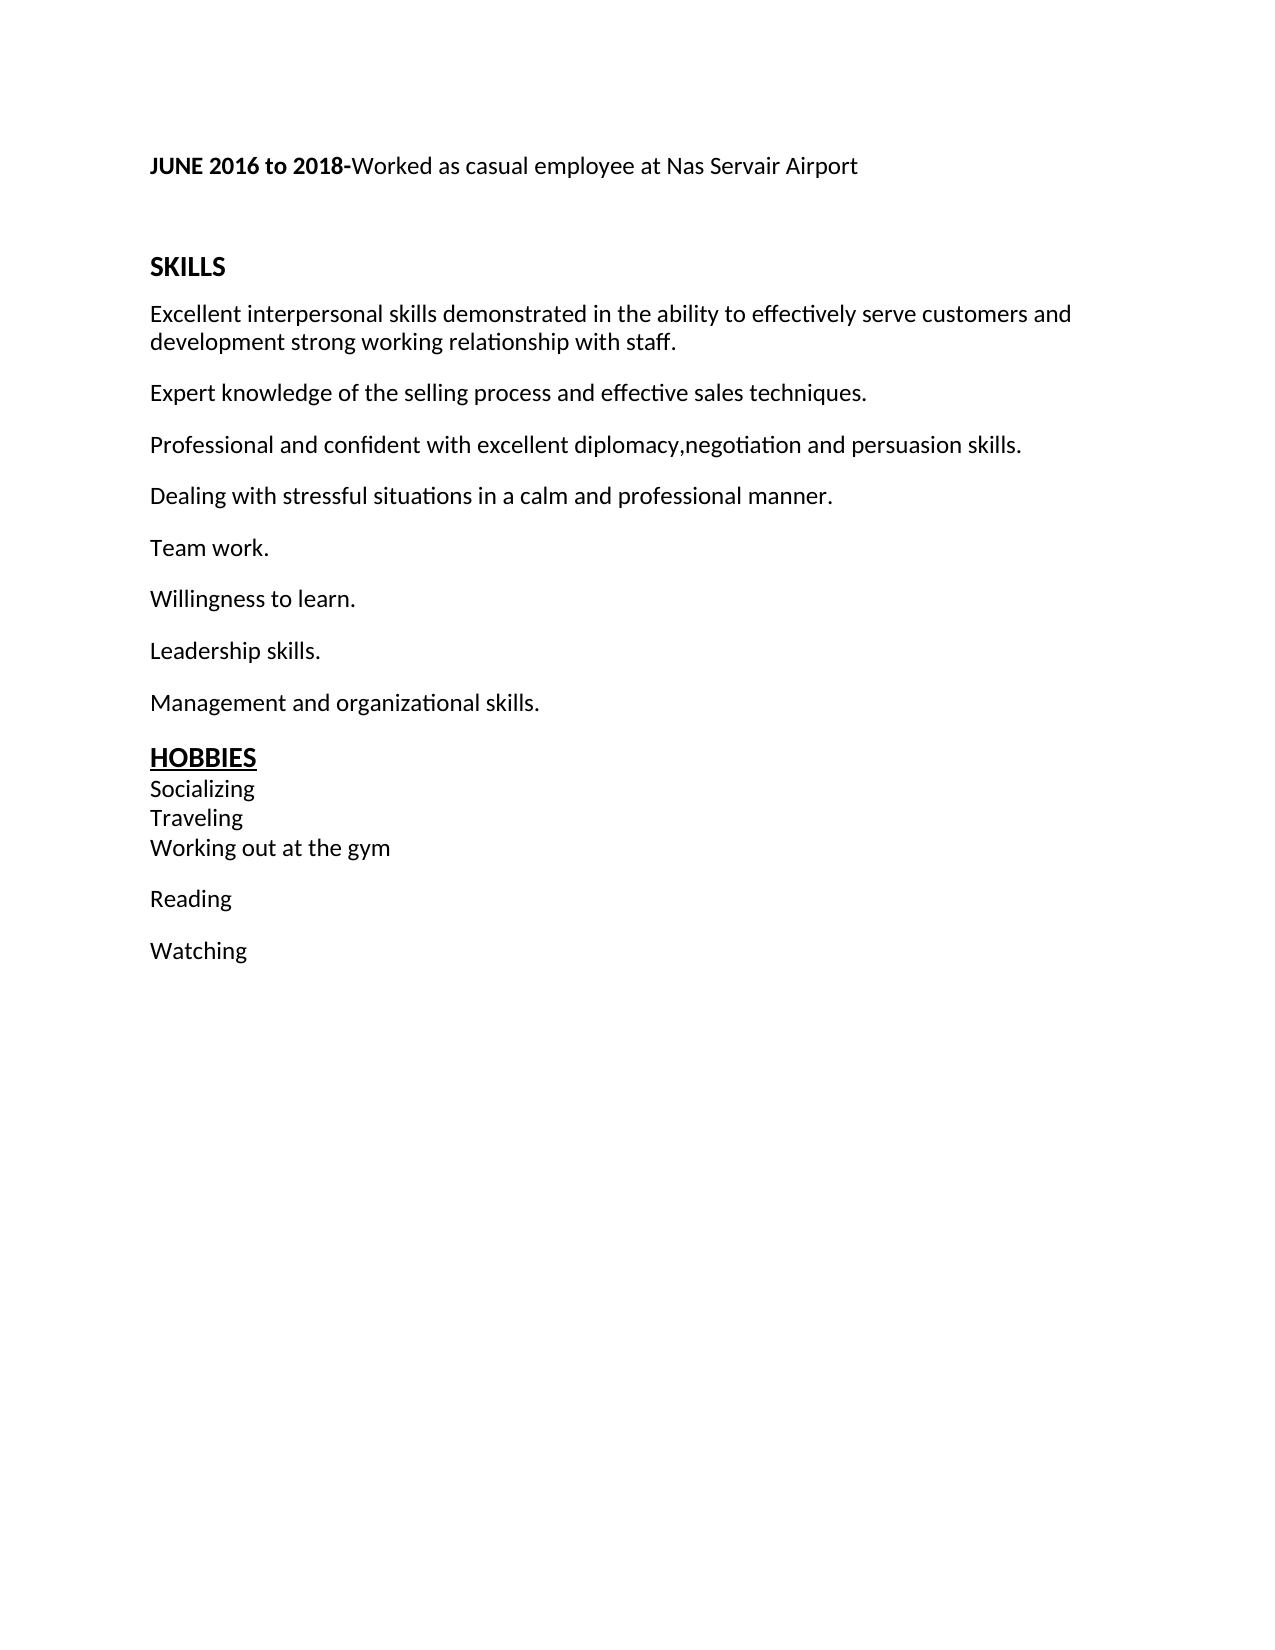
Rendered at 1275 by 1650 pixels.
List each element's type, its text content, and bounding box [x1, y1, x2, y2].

text HOBBIES [150, 739, 1125, 774]
text Willingness to learn. [150, 583, 1125, 614]
text Dealing with stressful situations in a calm and professional manner. [150, 480, 1125, 511]
text Excellent interpersonal skills demonstrated in the ability to effectively serve customers and development strong working relationship with staff. [150, 299, 1073, 356]
text Reading [150, 883, 1125, 914]
text Team work. [150, 532, 1125, 562]
text Socializing [150, 774, 1125, 803]
text Leadership skills. [150, 635, 1125, 666]
text Management and organizational skills. [150, 687, 1125, 717]
text Expert knowledge of the selling process and effective sales techniques. [150, 377, 1125, 408]
text Watching [150, 935, 1125, 965]
text SKILLS [150, 248, 1125, 284]
text Traveling [150, 803, 1125, 832]
text Working out at the gym [150, 832, 1125, 862]
text Professional and confident with excellent diplomacy,negotiation and persuasion skills. [150, 429, 1125, 459]
text JUNE 2016 to 2018-​Worked as casual employee at Nas Servair Airport [150, 150, 1125, 181]
